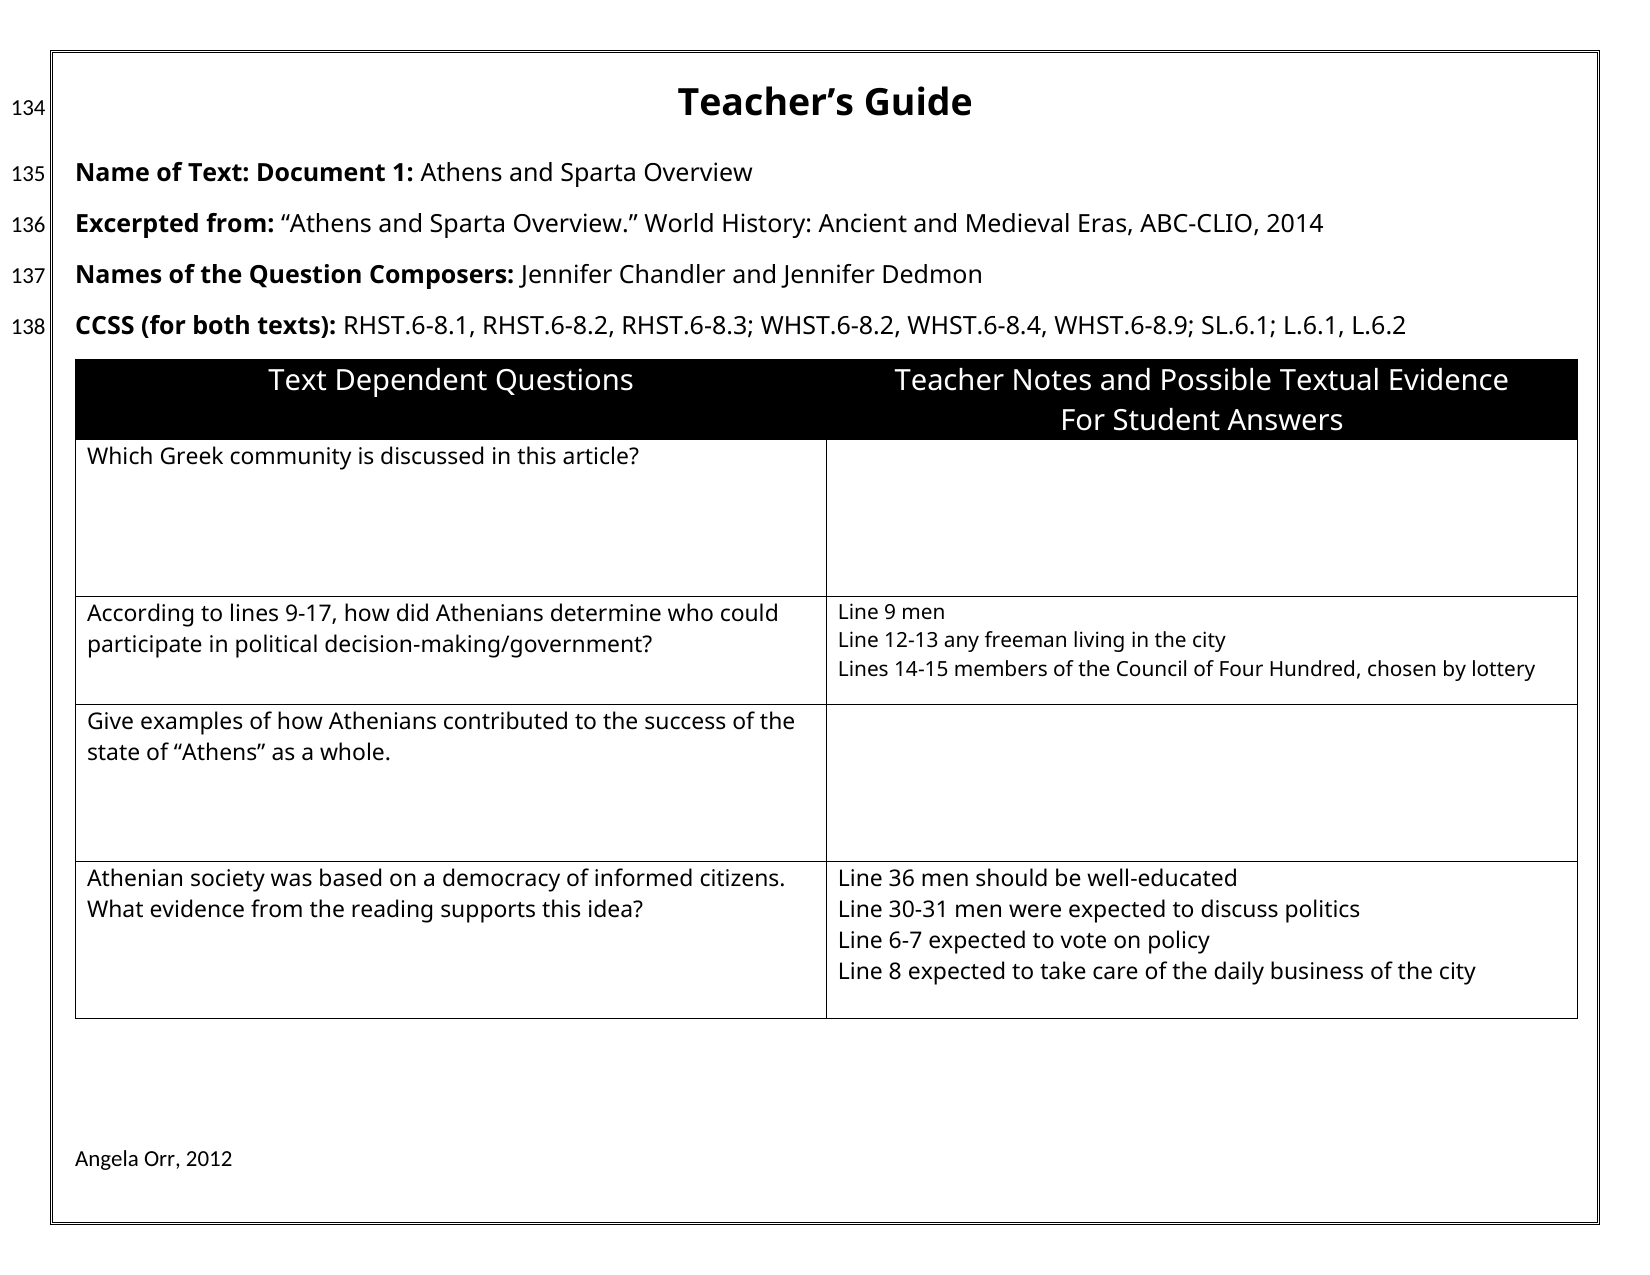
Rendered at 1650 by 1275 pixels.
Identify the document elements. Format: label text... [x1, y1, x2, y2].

text Name of Text: Document 1: Athens and Sparta Overview Excerpted from: “Athens and Sparta Overview.” World History: Ancient and Medieval Eras, ABC-CLIO, 2014 [75, 154, 1575, 239]
text Teacher’s Guide [75, 75, 1575, 126]
table_header Text Dependent Questions [76, 360, 826, 439]
table_cell Athenian society was based on a democracy of informed citizens. What evidence from the reading supports this idea? [76, 862, 826, 1017]
text Names of the Question Composers: Jennifer Chandler and Jennifer Dedmon [75, 257, 1575, 291]
table_cell According to lines 9-17, how did Athenians determine who could participate in political decision-making/government? [76, 597, 826, 704]
text CCSS (for both texts): RHST.6-8.1, RHST.6-8.2, RHST.6-8.3; WHST.6-8.2, WHST.6-8.4, WHST.6-8.9; SL.6.1; L.6.1, L.6.2 [75, 308, 1575, 342]
table_cell Which Greek community is discussed in this article? [76, 440, 826, 596]
table_cell [827, 705, 1577, 861]
table_cell Give examples of how Athenians contributed to the success of the state of “Athens” as a whole. [76, 705, 826, 861]
table_cell [827, 440, 1577, 596]
table_cell Line 36 men should be well-educated Line 30-31 men were expected to discuss politics Line 6-7 expected to vote on policy Line 8 expected to take care of the daily business of the city [827, 862, 1577, 1017]
table_header Teacher Notes and Possible Textual Evidence For Student Answers [827, 360, 1577, 439]
table_cell Line 9 men Line 12-13 any freeman living in the city Lines 14-15 members of the Council of Four Hundred, chosen by lottery [827, 597, 1577, 704]
